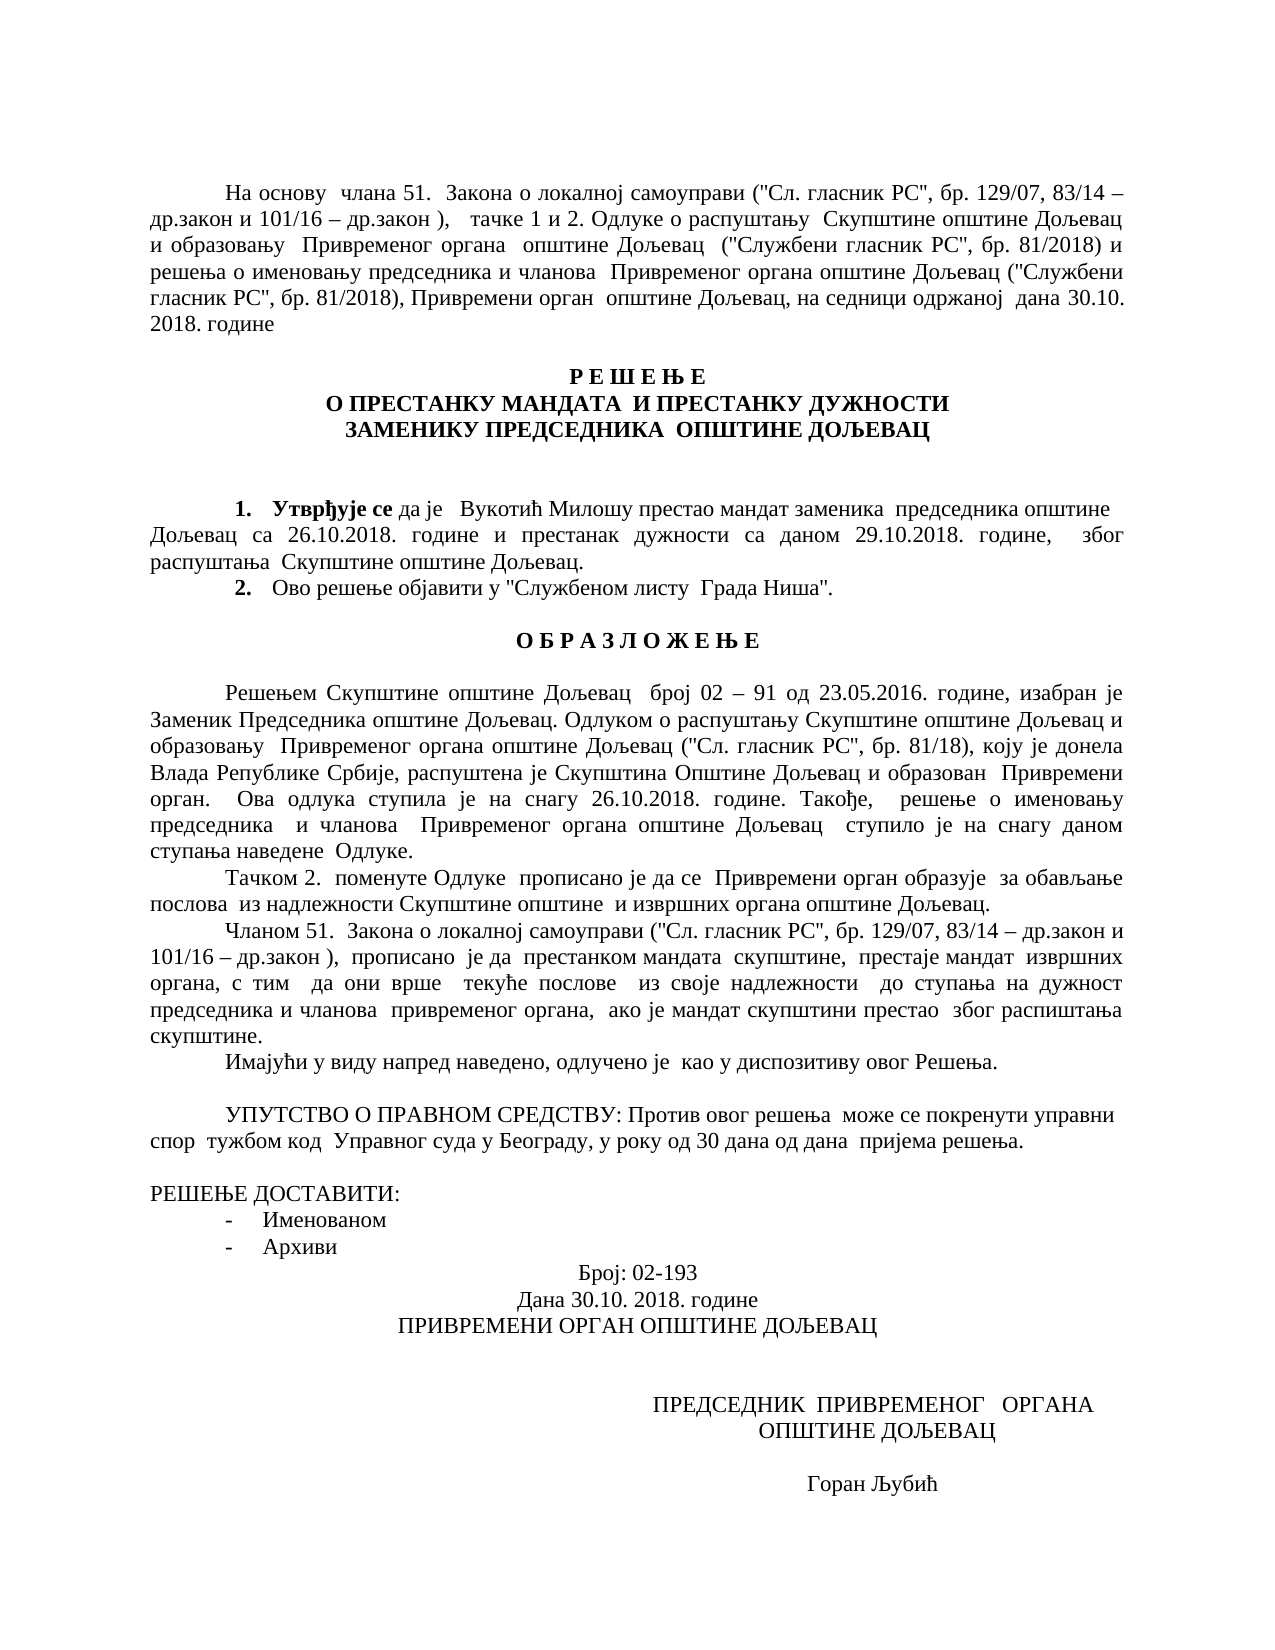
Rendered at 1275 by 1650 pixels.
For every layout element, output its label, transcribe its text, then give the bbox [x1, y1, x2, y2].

text Тачком 2. поменуте Одлуке прописано је да се Привремени орган образује за обављање послова из надлежности Скупштине општине и извршних органа општине Дољевац. [150, 864, 1125, 917]
text ПРИВРЕМЕНИ ОРГАН ОПШТИНЕ ДОЉЕВАЦ [150, 1312, 1125, 1338]
text На основу члана 51. Закона о локалној самоуправи (''Сл. гласник РС'', бр. 129/07, 83/14 – др.закон и 101/16 – др.закон ), тачке 1 и 2. Одлуке о распуштању Скупштине општине Дољевац и образовању Привременог органа општине Дољевац (''Службени гласник РС'', бр. 81/2018) и решења о именовању председника и чланова Привременог органа општине Дољевац (''Службени гласник РС'', бр. 81/2018), Привремени орган општине Дољевац, на седници одржаној дана 30.10. 2018. године [150, 179, 1125, 337]
text Дана 30.10. 2018. године [150, 1286, 1125, 1312]
text ЗАМЕНИКУ ПРЕДСЕДНИКА ОПШТИНЕ ДОЉЕВАЦ [150, 416, 1125, 442]
text Решењем Скупштине општине Дољевац број 02 – 91 од 23.05.2016. године, изабран је Заменик Председника општине Дољевац. Одлуком о распуштању Скупштине општине Дољевац и образовању Привременог органа општине Дољевац (''Сл. гласник РС'', бр. 81/18), коју је донела Влада Републике Србије, распуштена је Скупштина Општине Дољевац и образован Привремени орган. Ова одлука ступила је на снагу 26.10.2018. године. Такође, решење о именовању председника и чланова Привременог органа општине Дољевац ступило је на снагу даном ступања наведене Одлуке. [150, 679, 1125, 864]
text Имајући у виду напред наведено, одлучено је као у диспозитиву овог Решења. [150, 1048, 1125, 1075]
list Именованом [225, 1207, 1125, 1233]
list Архиви [225, 1233, 1125, 1259]
text УПУТСТВО О ПРАВНОМ СРЕДСТВУ: Против овог решења може се покренути управни спор тужбом код Управног суда у Београду, у року од 30 дана од дана пријема решења. [150, 1101, 1125, 1154]
text Број: 02-193 [150, 1259, 1125, 1286]
text Горан Љубић [150, 1470, 1125, 1496]
text РЕШЕЊЕ ДОСТАВИТИ: [150, 1180, 1125, 1207]
text О Б Р А З Л О Ж Е Њ Е [150, 627, 1125, 653]
text ПРЕДСЕДНИК ПРИВРЕМЕНОГ ОРГАНА [150, 1391, 1125, 1417]
list Утврђује се да је Вукотић Милошу престао мандат заменика председника општине [234, 495, 1125, 521]
text Р Е Ш Е Њ Е [150, 363, 1125, 389]
list Ово решење објавити у ''Службеном листу Града Ниша''. [234, 574, 1125, 600]
text О ПРЕСТАНКУ МАНДАТА И ПРЕСТАНКУ ДУЖНОСТИ [150, 389, 1125, 416]
text ОПШТИНЕ ДОЉЕВАЦ [150, 1417, 1125, 1444]
text Чланом 51. Закона о локалној самоуправи (''Сл. гласник РС'', бр. 129/07, 83/14 – др.закон и 101/16 – др.закон ), прописано је да престанком мандата скупштине, престаје мандат извршних органа, с тим да они врше текуће послове из своје надлежности до ступања на дужност председника и чланова привременог органа, ако је мандат скупштини престао због распиштања скупштине. [150, 917, 1125, 1048]
text Дољевац са 26.10.2018. године и престанак дужности са даном 29.10.2018. године, због распуштања Скупштине општине Дољевац. [150, 521, 1125, 574]
